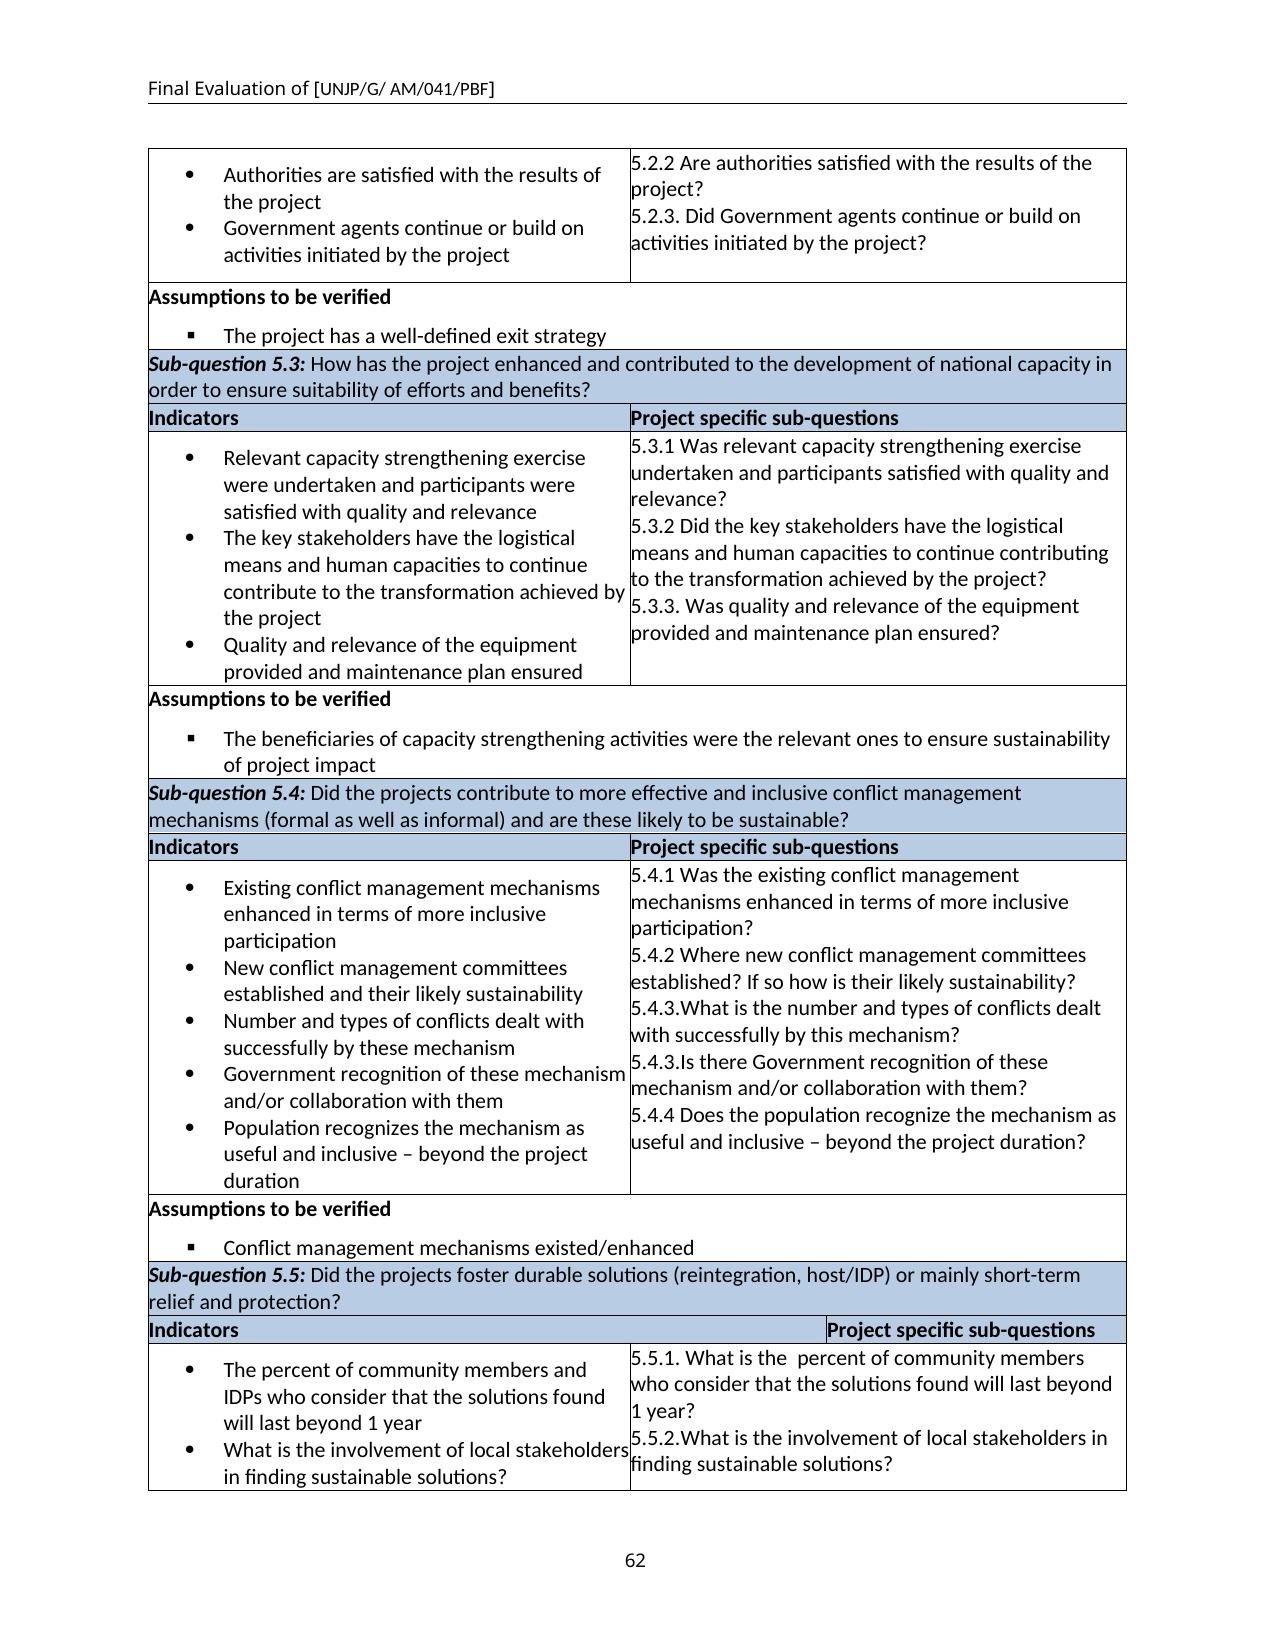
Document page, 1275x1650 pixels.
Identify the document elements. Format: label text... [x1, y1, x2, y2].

table_cell 5.4.1 Was the existing conflict management mechanisms enhanced in terms of more inclusive participation? 5.4.2 Where new conflict management committees established? If so how is their likely sustainability? 5.4.3.What is the number and types of conflicts dealt with successfully by this mechanism? 5.4.3.Is there Government recognition of these mechanism and/or collaboration with them? 5.4.4 Does the population recognize the mechanism as useful and inclusive – beyond the project duration? [631, 861, 1126, 1194]
table_cell Project specific sub-questions [631, 404, 1126, 431]
table_cell Indicators [149, 1316, 826, 1343]
table_cell Sub-question 5.5: Did the projects foster durable solutions (reintegration, host/IDP) or mainly short-term relief and protection? [149, 1262, 1126, 1315]
table_cell Sub-question 5.3: How has the project enhanced and contributed to the development of national capacity in order to ensure suitability of efforts and benefits? [149, 350, 1126, 403]
table_cell Project specific sub-questions [827, 1316, 1126, 1343]
table_cell Existing conflict management mechanisms enhanced in terms of more inclusive participation New conflict management committees established and their likely sustainability Number and types of conflicts dealt with successfully by these mechanism Government recognition of these mechanism and/or collaboration with them Population recognizes the mechanism as useful and inclusive – beyond the project duration [149, 861, 630, 1194]
table_cell Sub-question 5.4: Did the projects contribute to more effective and inclusive conflict management mechanisms (formal as well as informal) and are these likely to be sustainable? [149, 779, 1126, 832]
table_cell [149, 149, 630, 282]
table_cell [631, 1344, 1126, 1489]
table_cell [631, 149, 1126, 282]
table_cell 5.3.1 Was relevant capacity strengthening exercise undertaken and participants satisfied with quality and relevance? 5.3.2 Did the key stakeholders have the logistical means and human capacities to continue contributing to the transformation achieved by the project? 5.3.3. Was quality and relevance of the equipment provided and maintenance plan ensured? [631, 432, 1126, 684]
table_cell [149, 1344, 630, 1489]
table_cell Indicators [149, 404, 630, 431]
table_cell Assumptions to be verified The beneficiaries of capacity strengthening activities were the relevant ones to ensure sustainability of project impact [149, 686, 1126, 778]
table_cell Indicators [149, 834, 630, 860]
table_cell Relevant capacity strengthening exercise were undertaken and participants were satisfied with quality and relevance The key stakeholders have the logistical means and human capacities to continue contribute to the transformation achieved by the project Quality and relevance of the equipment provided and maintenance plan ensured [149, 432, 630, 684]
table_cell Assumptions to be verified Conflict management mechanisms existed/enhanced [149, 1195, 1126, 1261]
table_cell Assumptions to be verified The project has a well-defined exit strategy [149, 283, 1126, 349]
table_cell Project specific sub-questions [631, 834, 1126, 860]
